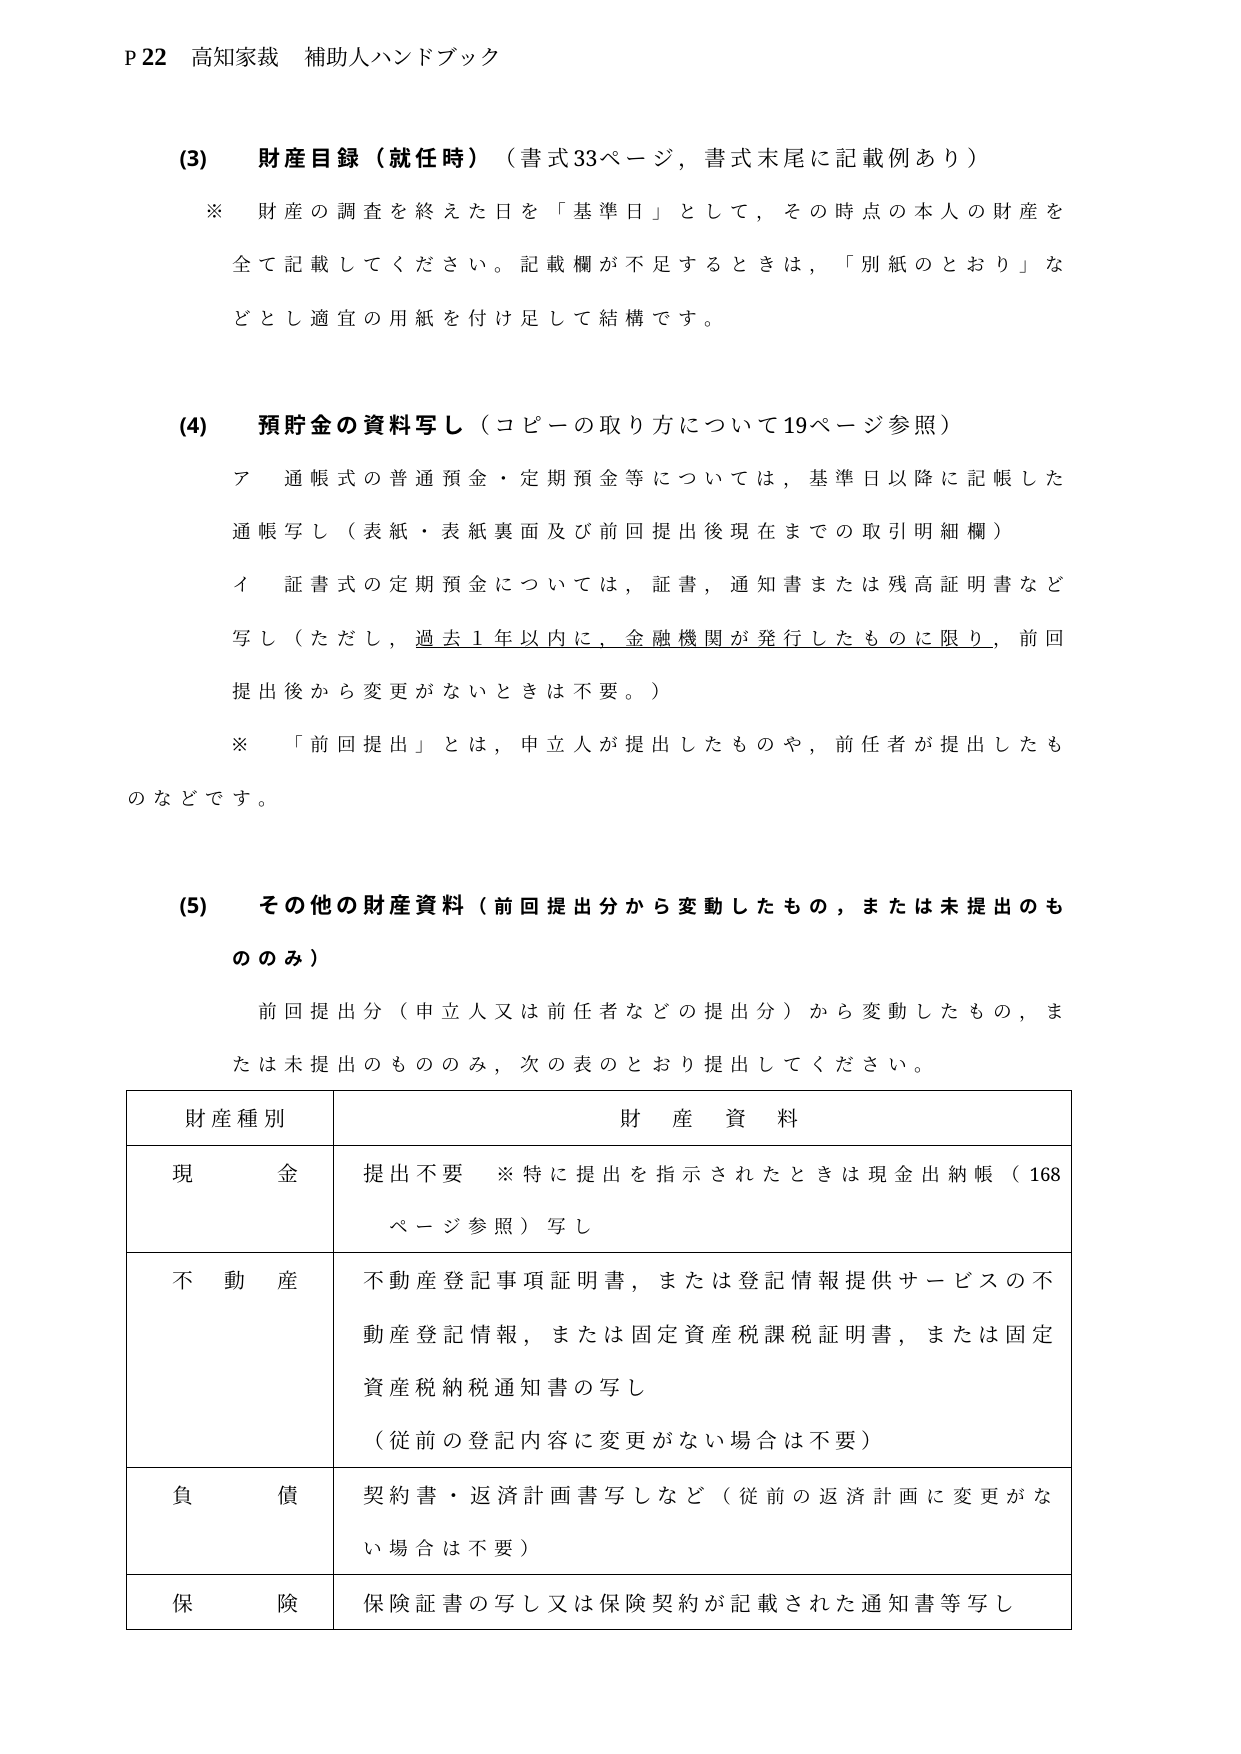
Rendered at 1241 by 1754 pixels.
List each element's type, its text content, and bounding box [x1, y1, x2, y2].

table_cell 不動産登記事項証明書，または登記情報提供サービスの不動産登記情報，または固定資産税課税証明書，または固定資産税納税通知書の写し （従前の登記内容に変更がない場合は不要） [334, 1253, 1071, 1467]
table_cell 保 険 [127, 1575, 333, 1629]
table_header 財産種別 [127, 1091, 333, 1144]
table_cell 現 金 [127, 1146, 333, 1252]
table_cell 提出不要 ※特に提出を指示されたときは現金出納帳（73ページ参照）写し [334, 1146, 1071, 1252]
text ※ 財産の調査を終えた日を「基準日」として，その時点の本人の財産を全て記載してください。記載欄が不足するときは，「別紙のとおり」などとし適宜の用紙を付け足して結構です。 [127, 183, 1072, 343]
text 前回提出分（申立人又は前任者などの提出分）から変動したもの，または未提出のもののみ，次の表のとおり提出してください。 [127, 983, 1072, 1090]
table_cell 不 動 産 [127, 1253, 333, 1467]
text ※ 「前回提出」とは，申立人が提出したものや，前任者が提出したものなどです。 [127, 717, 1072, 823]
text (4) 預貯金の資料写し（コピーの取り方について9ページ参照） [127, 397, 1072, 450]
text ア 通帳式の普通預金・定期預金等については，基準日以降に記帳した通帳写し（表紙・表紙裏面及び前回提出後現在までの取引明細欄） [206, 450, 1072, 557]
text (5) その他の財産資料（前回提出分から変動したもの，または未提出のもののみ） [127, 877, 1072, 983]
table_cell 保険証書の写し又は保険契約が記載された通知書等写し [334, 1575, 1071, 1629]
table_cell 負 債 [127, 1468, 333, 1574]
text (3) 財産目録（就任時）（書式15ページ，書式末尾に記載例あり） [127, 130, 1072, 183]
text イ 証書式の定期預金については，証書，通知書または残高証明書など写し（ただし，過去１年以内に，金融機関が発行したものに限り，前回提出後から変更がないときは不要。） [206, 557, 1072, 717]
table_cell 契約書・返済計画書写しなど（従前の返済計画に変更がない場合は不要） [334, 1468, 1071, 1574]
table_header 財 産 資 料 [334, 1091, 1071, 1144]
